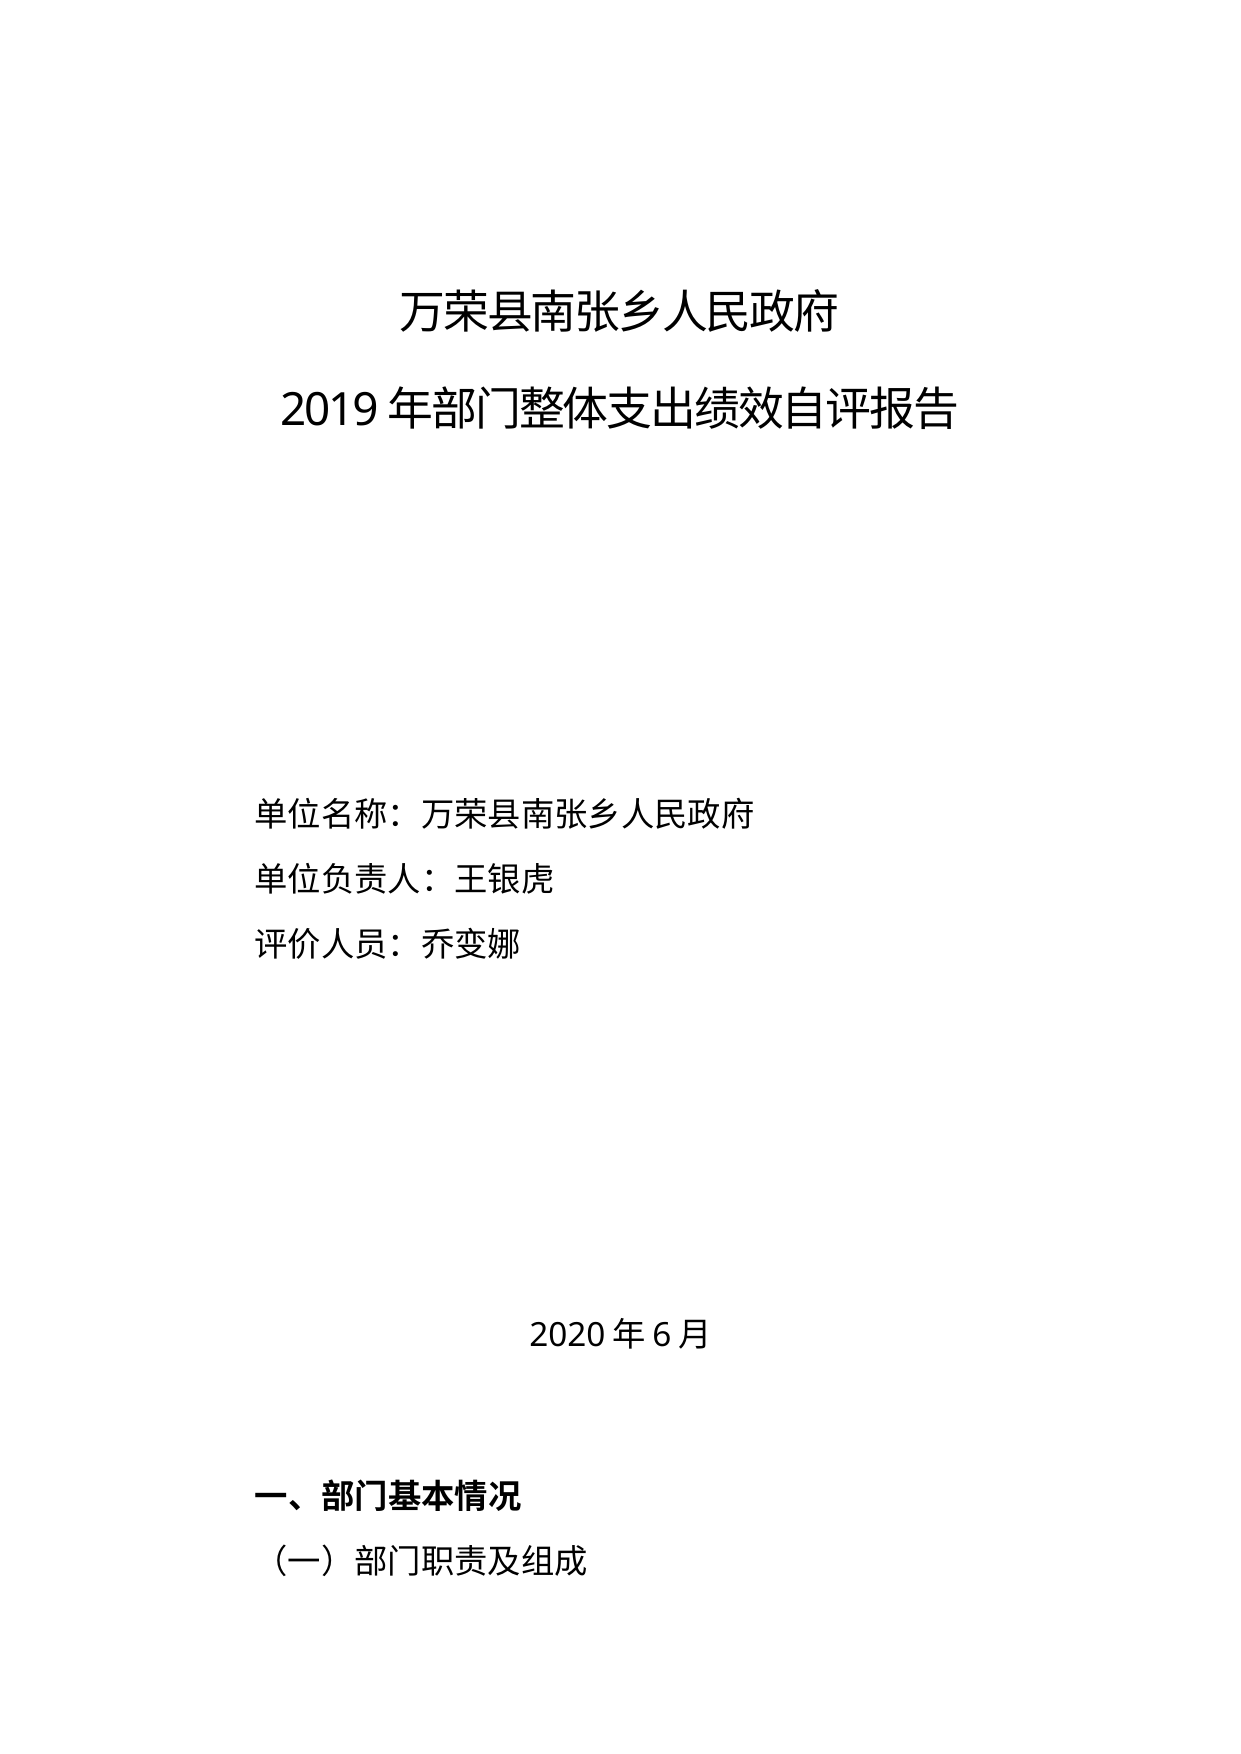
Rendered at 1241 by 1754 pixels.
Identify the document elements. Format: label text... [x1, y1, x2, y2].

text 单位名称：万荣县南张乡人民政府 [187, 779, 1053, 844]
text 评价人员：乔变娜 [187, 909, 1053, 974]
text 一、部门基本情况 [187, 1462, 1053, 1527]
text 2019年部门整体支出绩效自评报告 [187, 357, 1053, 454]
text 万荣县南张乡人民政府 [187, 259, 1053, 357]
text 2020年6月 [187, 1299, 1053, 1364]
text （一）部门职责及组成 [187, 1527, 1053, 1592]
text 单位负责人：王银虎 [187, 844, 1053, 909]
